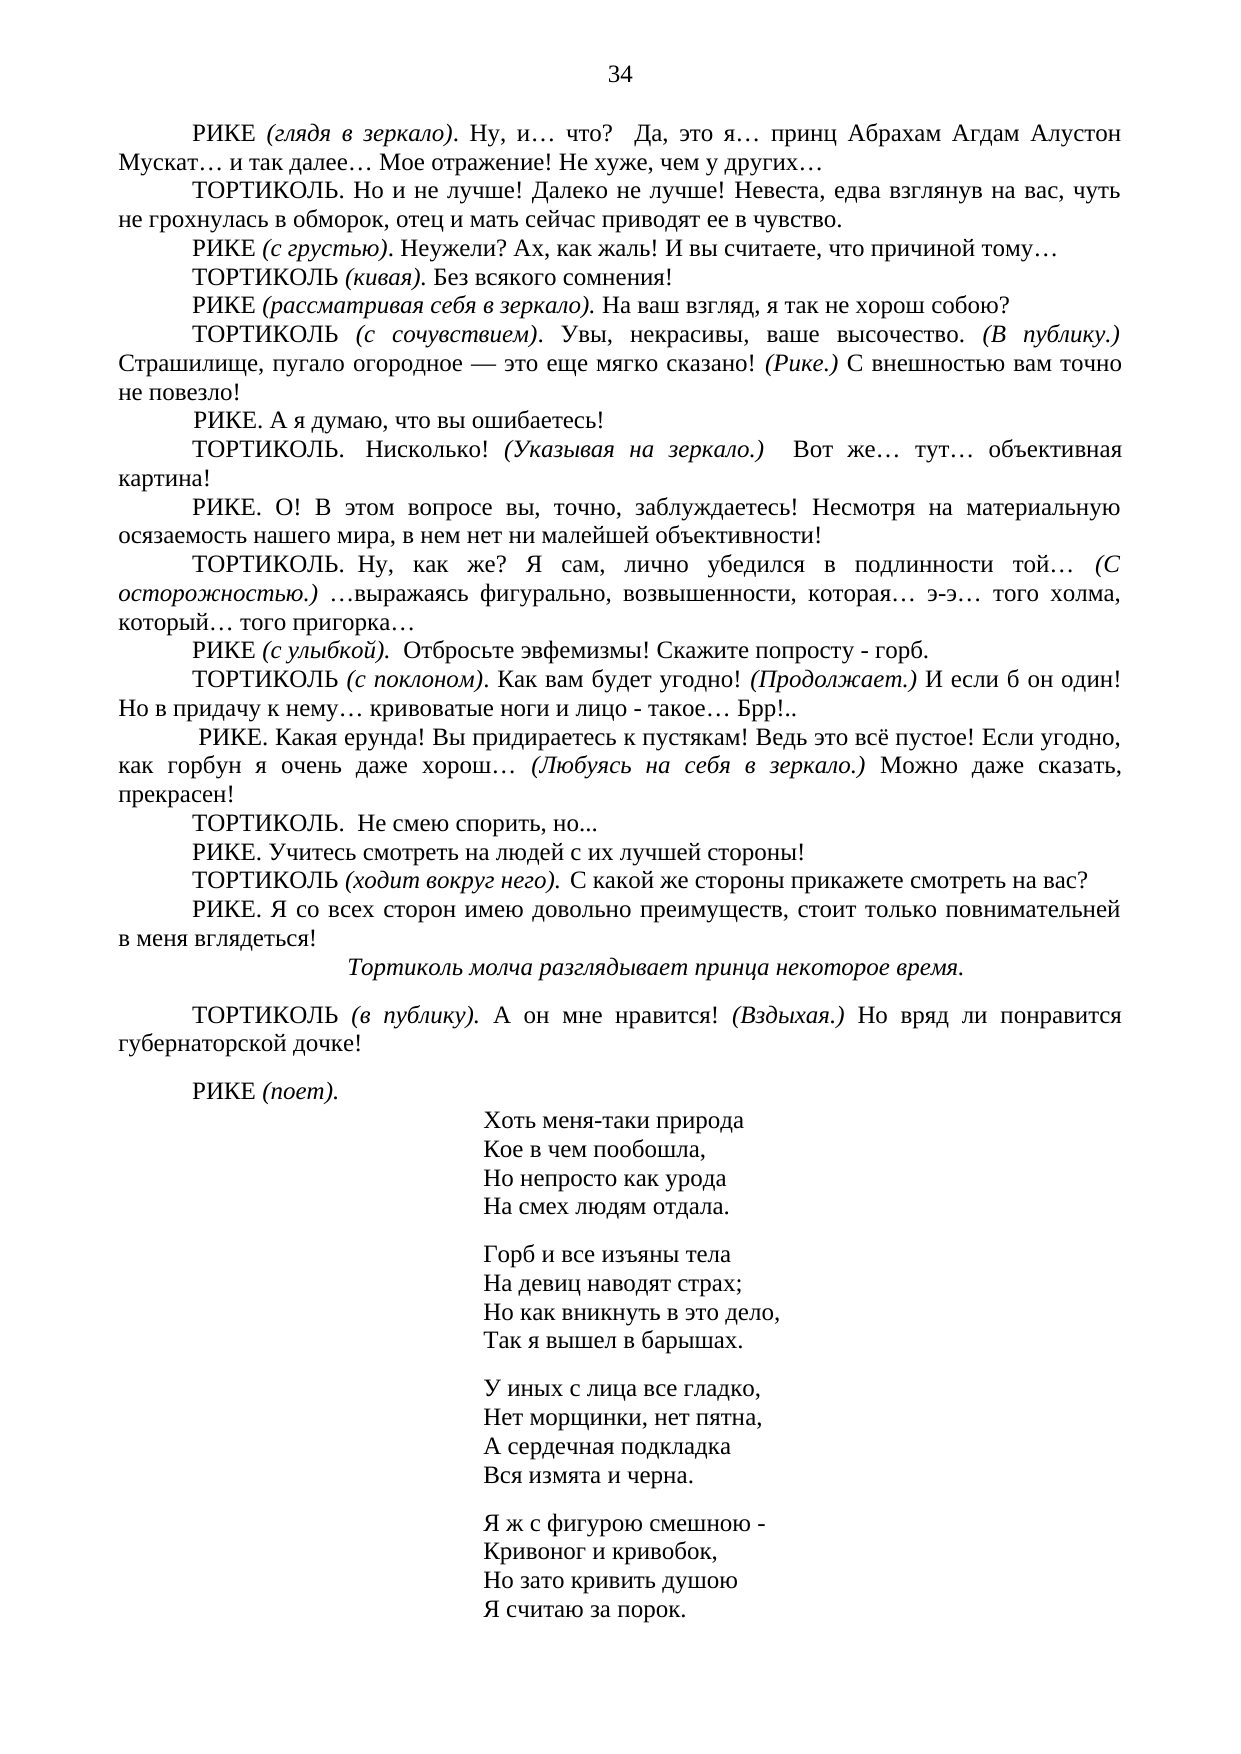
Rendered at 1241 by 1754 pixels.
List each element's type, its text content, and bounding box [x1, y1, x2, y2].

text РИКЕ (с улыбкой). Отбросьте эвфемизмы! Скажите попросту - горб. [118, 636, 1122, 664]
text ТОРТИКОЛЬ (в публику). А он мне нравится! (Вздыхая.) Но вряд ли понравится губернаторской дочке! [118, 1000, 1122, 1057]
text Я считаю за порок. [339, 1594, 1122, 1623]
text РИКЕ (глядя в зеркало). Ну, и… что? Да, это я… принц Абрахам Агдам Алустон Мускат… и так далее… Мое отражение! Не хуже, чем у других… [118, 118, 1122, 176]
text РИКЕ (рассматривая себя в зеркало). На ваш взгляд, я так не хорош собою? [118, 291, 1122, 319]
text РИКЕ. Какая ерунда! Вы придираетесь к пустякам! Ведь это всё пустое! Если угодно, как горбун я очень даже хорош… (Любуясь на себя в зеркало.) Можно даже сказать, прекрасен! [118, 722, 1122, 808]
text ТОРТИКОЛЬ. Ну, как же? Я сам, лично убедился в подлинности той… (С осторожностью.) …выражаясь фигурально, возвышенности, которая… э-э… того холма, который… того пригорка… [118, 549, 1122, 636]
text ТОРТИКОЛЬ (ходит вокруг него). С какой же стороны прикажете смотреть на вас? [118, 866, 1122, 894]
text На девиц наводят страх; [339, 1268, 1122, 1297]
text Я ж с фигурою смешною - [339, 1508, 1122, 1536]
text РИКЕ. А я думаю, что вы ошибаетесь! [193, 406, 1122, 434]
text РИКЕ (поет). [118, 1076, 1122, 1105]
text ТОРТИКОЛЬ. Но и не лучше! Далеко не лучше! Невеста, едва взглянув на вас, чуть не грохнулась в обморок, отец и мать сейчас приводят ее в чувство. [118, 176, 1122, 233]
text На смех людям отдала. [339, 1191, 1122, 1220]
text ТОРТИКОЛЬ (с сочувствием). Увы, некрасивы, ваше высочество. (В публику.) Страшилище, пугало огородное — это еще мягко сказано! (Рике.) С внешностью вам точно не повезло! [118, 319, 1122, 406]
text РИКЕ. О! В этом вопросе вы, точно, заблуждаетесь! Несмотря на материальную осязаемость нашего мира, в нем нет ни малейшей объективности! [118, 492, 1122, 549]
text РИКЕ (с грустью). Неужели? Ах, как жаль! И вы считаете, что причиной тому… [118, 233, 1122, 262]
text Вся измята и черна. [339, 1460, 1122, 1488]
text ТОРТИКОЛЬ (кивая). Без всякого сомнения! [118, 262, 1122, 291]
text Но зато кривить душою [339, 1565, 1122, 1594]
text ТОРТИКОЛЬ. Не смею спорить, но... [118, 808, 1122, 837]
text Тортиколь молча разглядывает принца некоторое время. [118, 952, 1122, 981]
text А сердечная подкладка [339, 1431, 1122, 1460]
text ТОРТИКОЛЬ. Нисколько! (Указывая на зеркало.) Вот же… тут… объективная картина! [118, 434, 1122, 492]
text Так я вышел в барышах. [339, 1326, 1122, 1354]
text Но непросто как урода [339, 1163, 1122, 1191]
text Кривоног и кривобок, [339, 1536, 1122, 1565]
text Нет морщинки, нет пятна, [339, 1402, 1122, 1431]
text ТОРТИКОЛЬ (с поклоном). Как вам будет угодно! (Продолжает.) И если б он один! Но в придачу к нему… кривоватые ноги и лицо - такое… Брр!.. [118, 664, 1122, 722]
text РИКЕ. Я со всех сторон имею довольно преимуществ, стоит только повнимательней в меня вглядеться! [118, 894, 1122, 952]
text У иных с лица все гладко, [339, 1373, 1122, 1402]
text Хоть меня-таки природа [193, 1105, 1122, 1134]
text Горб и все изъяны тела [339, 1239, 1122, 1268]
text Но как вникнуть в это дело, [339, 1297, 1122, 1326]
text Кое в чем пообошла, [339, 1134, 1122, 1163]
text РИКЕ. Учитесь смотреть на людей с их лучшей стороны! [118, 837, 1122, 866]
